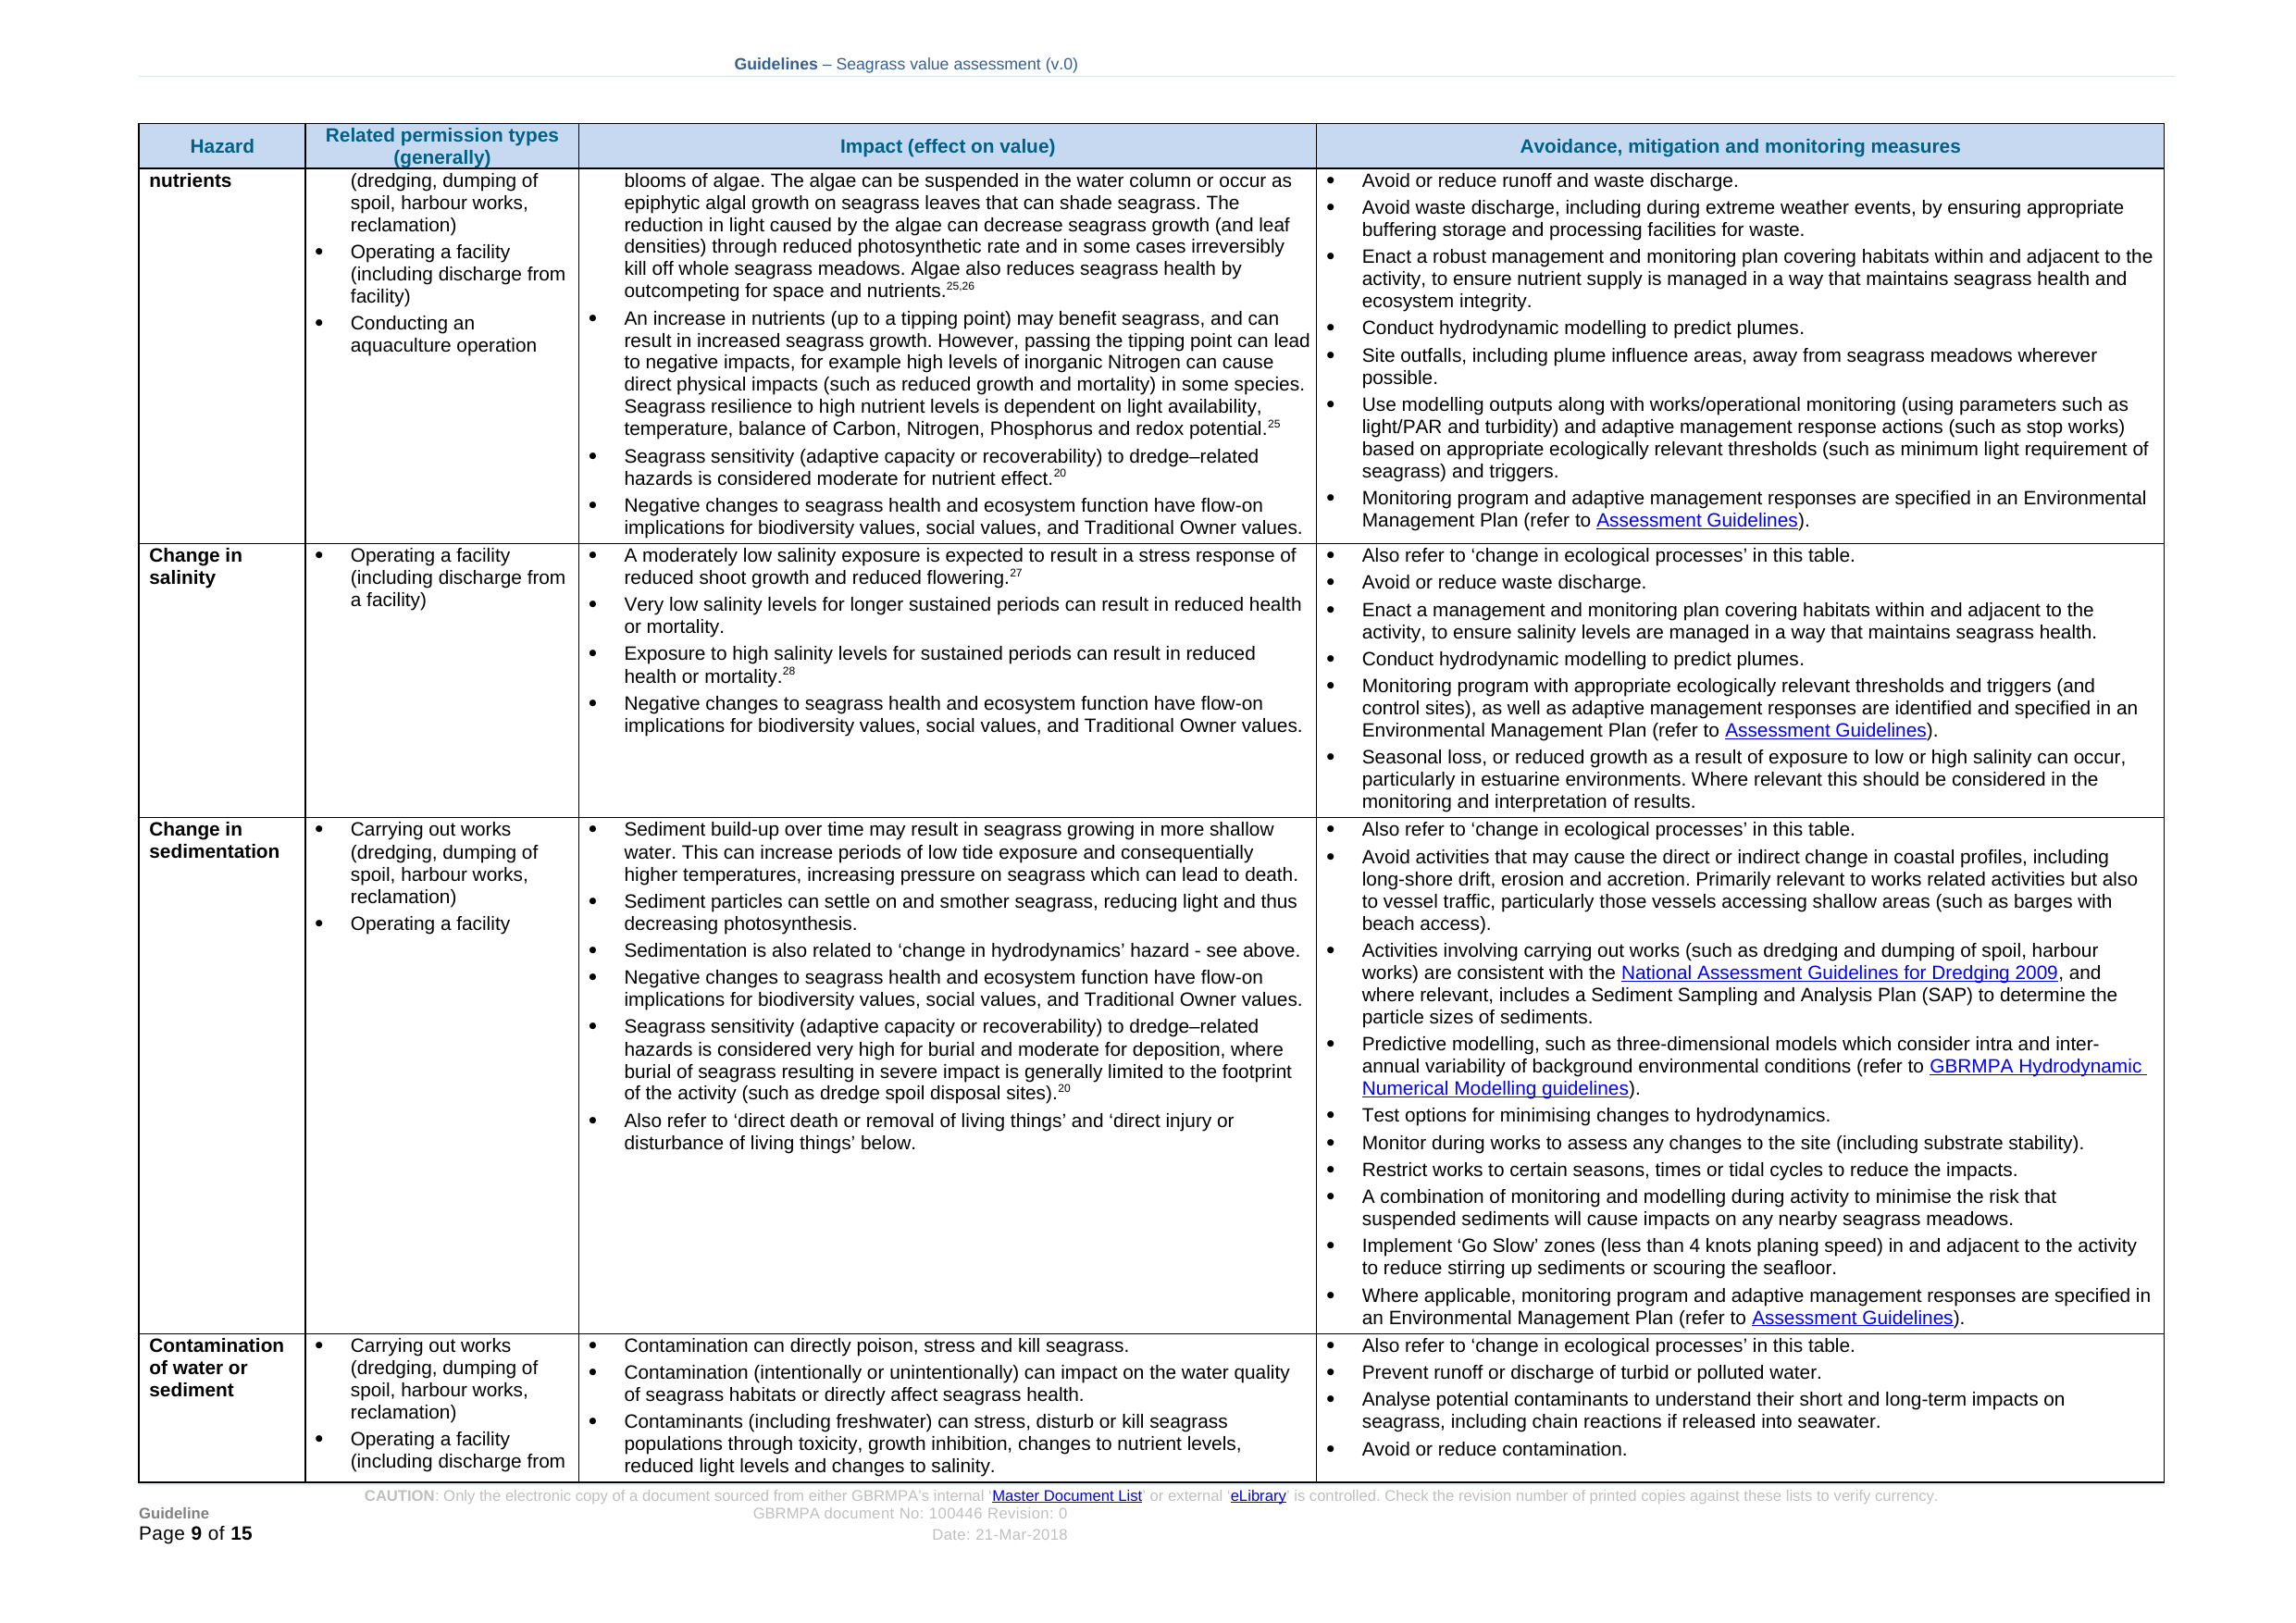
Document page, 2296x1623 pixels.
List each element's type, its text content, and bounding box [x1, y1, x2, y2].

table_cell Change in sedimentation [140, 818, 304, 1333]
table_cell Contamination of water or sediment [140, 1334, 304, 1481]
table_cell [1317, 1334, 2164, 1481]
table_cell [306, 1334, 578, 1481]
table_cell Change in nutrients [140, 169, 304, 543]
table_cell Carrying out works (dredging, dumping of spoil, harbour works, reclamation) Operating a facility [306, 818, 578, 1333]
table_header Related permission types (generally) [306, 124, 578, 167]
table_cell Sediment build-up over time may result in seagrass growing in more shallow water. This can increase periods of low tide exposure and consequentially higher temperatures, increasing pressure on seagrass which can lead to death. Sediment particles can settle on and smother seagrass, reducing light and thus decreasing photosynthesis. Sedimentation is also related to ‘change in hydrodynamics’ hazard - see above. Negative changes to seagrass health and ecosystem function have flow-on implications for biodiversity values, social values, and Traditional Owner values. Seagrass sensitivity (adaptive capacity or recoverability) to dredge–related hazards is considered very high for burial and moderate for deposition, where burial of seagrass resulting in severe impact is generally limited to the footprint of the activity (such as dredge spoil disposal sites).20 Also refer to ‘direct death or removal of living things’ and ‘direct injury or disturbance of living things’ below. [579, 818, 1316, 1333]
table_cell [306, 169, 578, 543]
table_cell Also refer to ‘change in ecological processes’ in this table. Avoid activities that may cause the direct or indirect change in coastal profiles, including long-shore drift, erosion and accretion. Primarily relevant to works related activities but also to vessel traffic, particularly those vessels accessing shallow areas (such as barges with beach access). Activities involving carrying out works (such as dredging and dumping of spoil, harbour works) are consistent with the National Assessment Guidelines for Dredging 2009, and where relevant, includes a Sediment Sampling and Analysis Plan (SAP) to determine the particle sizes of sediments. Predictive modelling, such as three-dimensional models which consider intra and inter-annual variability of background environmental conditions (refer to GBRMPA Hydrodynamic Numerical Modelling guidelines). Test options for minimising changes to hydrodynamics. Monitor during works to assess any changes to the site (including substrate stability). Restrict works to certain seasons, times or tidal cycles to reduce the impacts. A combination of monitoring and modelling during activity to minimise the risk that suspended sediments will cause impacts on any nearby seagrass meadows. Implement ‘Go Slow’ zones (less than 4 knots planing speed) in and adjacent to the activity to reduce stirring up sediments or scouring the seafloor. Where applicable, monitoring program and adaptive management responses are specified in an Environmental Management Plan (refer to Assessment Guidelines). [1317, 818, 2164, 1333]
table_header Hazard [140, 124, 304, 167]
table_cell A moderately low salinity exposure is expected to result in a stress response of reduced shoot growth and reduced flowering.27 Very low salinity levels for longer sustained periods can result in reduced health or mortality. Exposure to high salinity levels for sustained periods can result in reduced health or mortality.28 Negative changes to seagrass health and ecosystem function have flow-on implications for biodiversity values, social values, and Traditional Owner values. [579, 544, 1316, 817]
table_header Impact (effect on value) [579, 124, 1316, 167]
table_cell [1317, 169, 2164, 543]
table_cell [579, 1334, 1316, 1481]
table_cell Operating a facility (including discharge from a facility) [306, 544, 578, 817]
table_cell Also refer to ‘change in ecological processes’ in this table. Avoid or reduce waste discharge. Enact a management and monitoring plan covering habitats within and adjacent to the activity, to ensure salinity levels are managed in a way that maintains seagrass health. Conduct hydrodynamic modelling to predict plumes. Monitoring program with appropriate ecologically relevant thresholds and triggers (and control sites), as well as adaptive management responses are identified and specified in an Environmental Management Plan (refer to Assessment Guidelines). Seasonal loss, or reduced growth as a result of exposure to low or high salinity can occur, particularly in estuarine environments. Where relevant this should be considered in the monitoring and interpretation of results. [1317, 544, 2164, 817]
table_header Avoidance, mitigation and monitoring measures [1317, 124, 2164, 167]
table_cell Change in salinity [140, 544, 304, 817]
